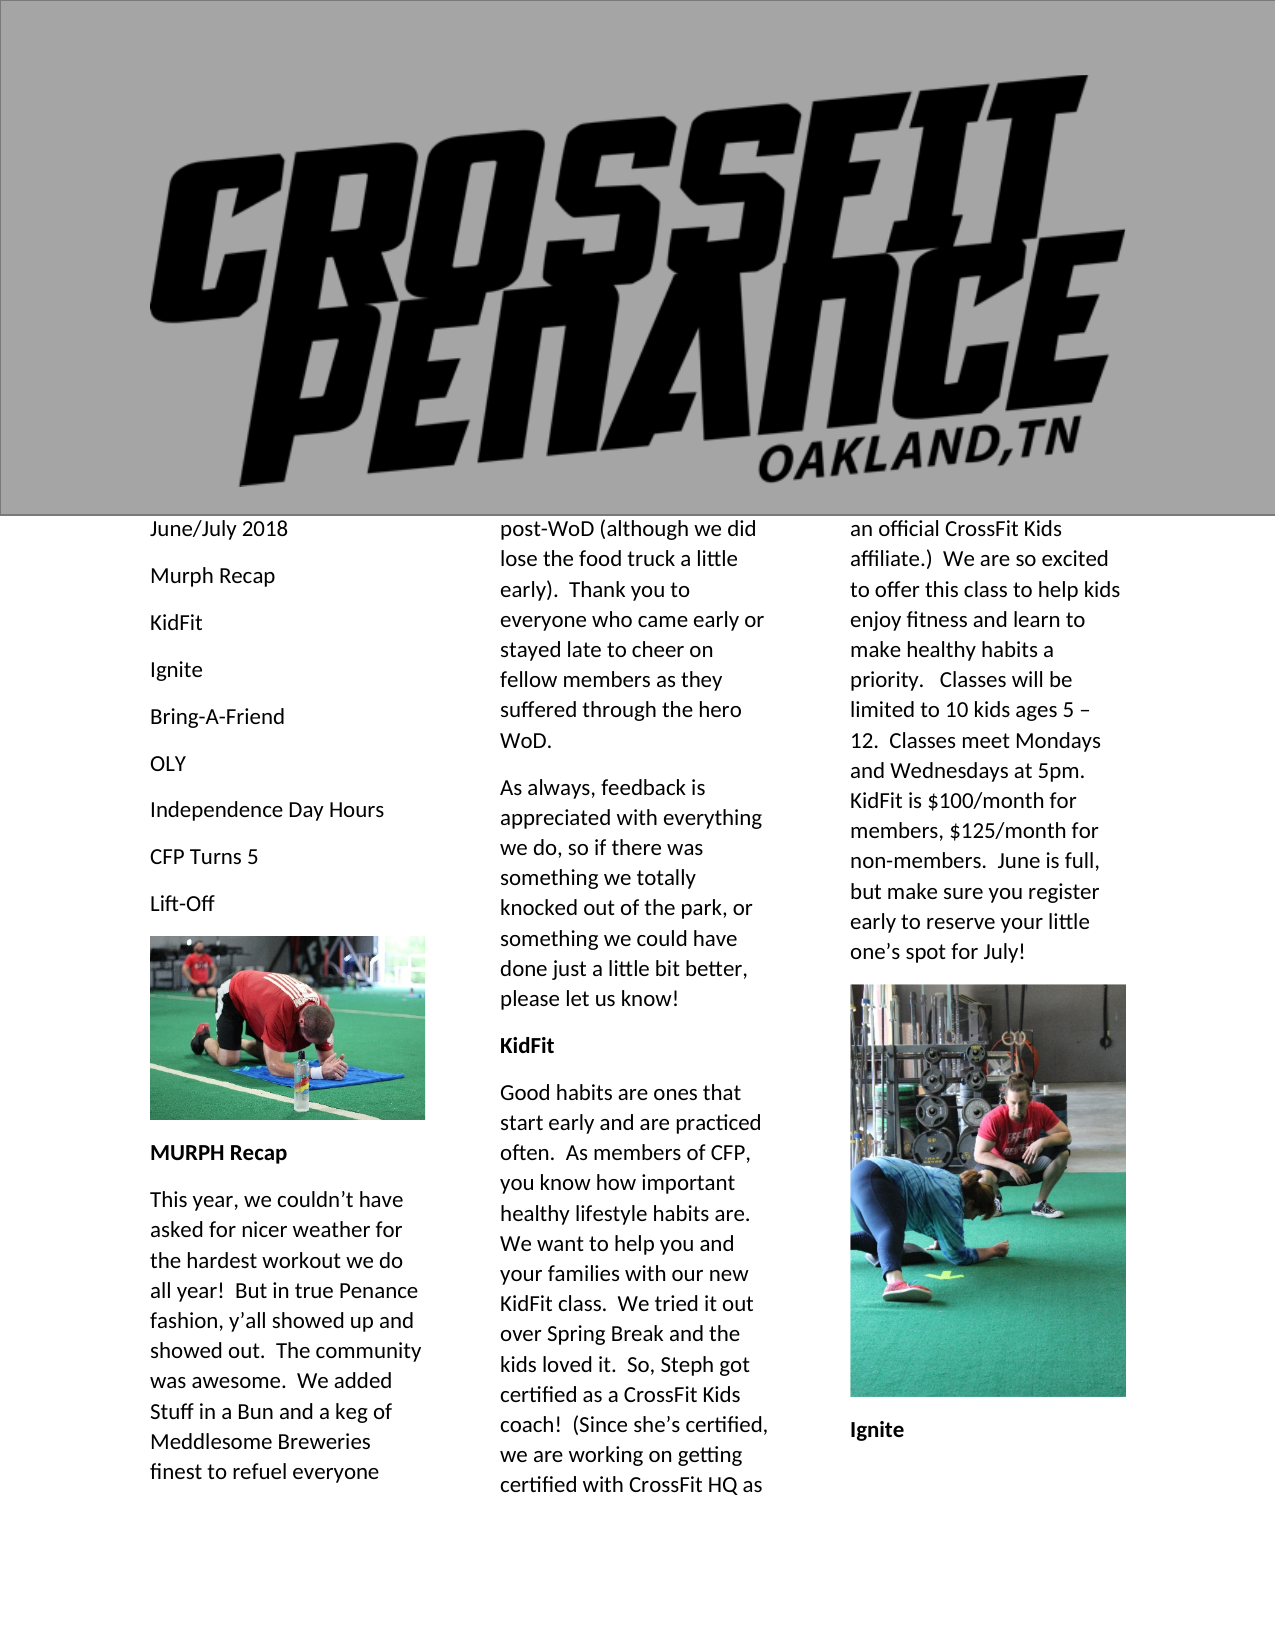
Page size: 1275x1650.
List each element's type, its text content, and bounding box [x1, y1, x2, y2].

text CFP Turns 5 [150, 842, 425, 871]
text Good habits are ones that start early and are practiced often. As members of CFP, you know how important healthy lifestyle habits are. We want to help you and your families with our new KidFit class. We tried it out over Spring Break and the kids loved it. So, Steph got certified as a CrossFit Kids coach! (Since she’s certified, we are working on getting certified with CrossFit HQ as an official CrossFit Kids affiliate.) We are so excited to offer this class to help kids enjoy fitness and learn to make healthy habits a priority. Classes will be limited to 10 kids ages 5 – 12. Classes meet Mondays and Wednesdays at 5pm. KidFit is $100/month for members, $125/month for non-members. June is full, but make sure you register early to reserve your little one’s spot for July! [500, 1078, 775, 1499]
picture [851, 985, 1126, 1396]
text Lift-Off [150, 889, 425, 917]
text This year, we couldn’t have asked for nicer weather for the hardest workout we do all year! But in true Penance fashion, y’all showed up and showed out. The community was awesome. We added Stuff in a Bun and a keg of Meddlesome Breweries finest to refuel everyone post-WoD (although we did lose the food truck a little early). Thank you to everyone who came early or stayed late to cheer on fellow members as they suffered through the hero WoD. [500, 514, 775, 754]
text KidFit [500, 1031, 775, 1059]
text OLY [150, 749, 425, 777]
text MURPH Recap [150, 1138, 425, 1166]
text Good habits are ones that start early and are practiced often. As members of CFP, you know how important healthy lifestyle habits are. We want to help you and your families with our new KidFit class. We tried it out over Spring Break and the kids loved it. So, Steph got certified as a CrossFit Kids coach! (Since she’s certified, we are working on getting certified with CrossFit HQ as an official CrossFit Kids affiliate.) We are so excited to offer this class to help kids enjoy fitness and learn to make healthy habits a priority. Classes will be limited to 10 kids ages 5 – 12. Classes meet Mondays and Wednesdays at 5pm. KidFit is $100/month for members, $125/month for non-members. June is full, but make sure you register early to reserve your little one’s spot for July! [850, 514, 1125, 965]
text Bring-A-Friend [150, 702, 425, 730]
text Independence Day Hours [150, 796, 425, 824]
text June/July 2018 [150, 514, 425, 542]
picture [150, 936, 426, 1120]
text KidFit [150, 608, 425, 636]
text Ignite [150, 655, 425, 683]
picture [150, 75, 1125, 487]
text As always, feedback is appreciated with everything we do, so if there was something we totally knocked out of the park, or something we could have done just a little bit better, please let us know! [500, 773, 775, 1012]
text This year, we couldn’t have asked for nicer weather for the hardest workout we do all year! But in true Penance fashion, y’all showed up and showed out. The community was awesome. We added Stuff in a Bun and a keg of Meddlesome Breweries finest to refuel everyone post-WoD (although we did lose the food truck a little early). Thank you to everyone who came early or stayed late to cheer on fellow members as they suffered through the hero WoD. [150, 1185, 425, 1485]
text Ignite [850, 1416, 1125, 1444]
text Murph Recap [150, 561, 425, 589]
